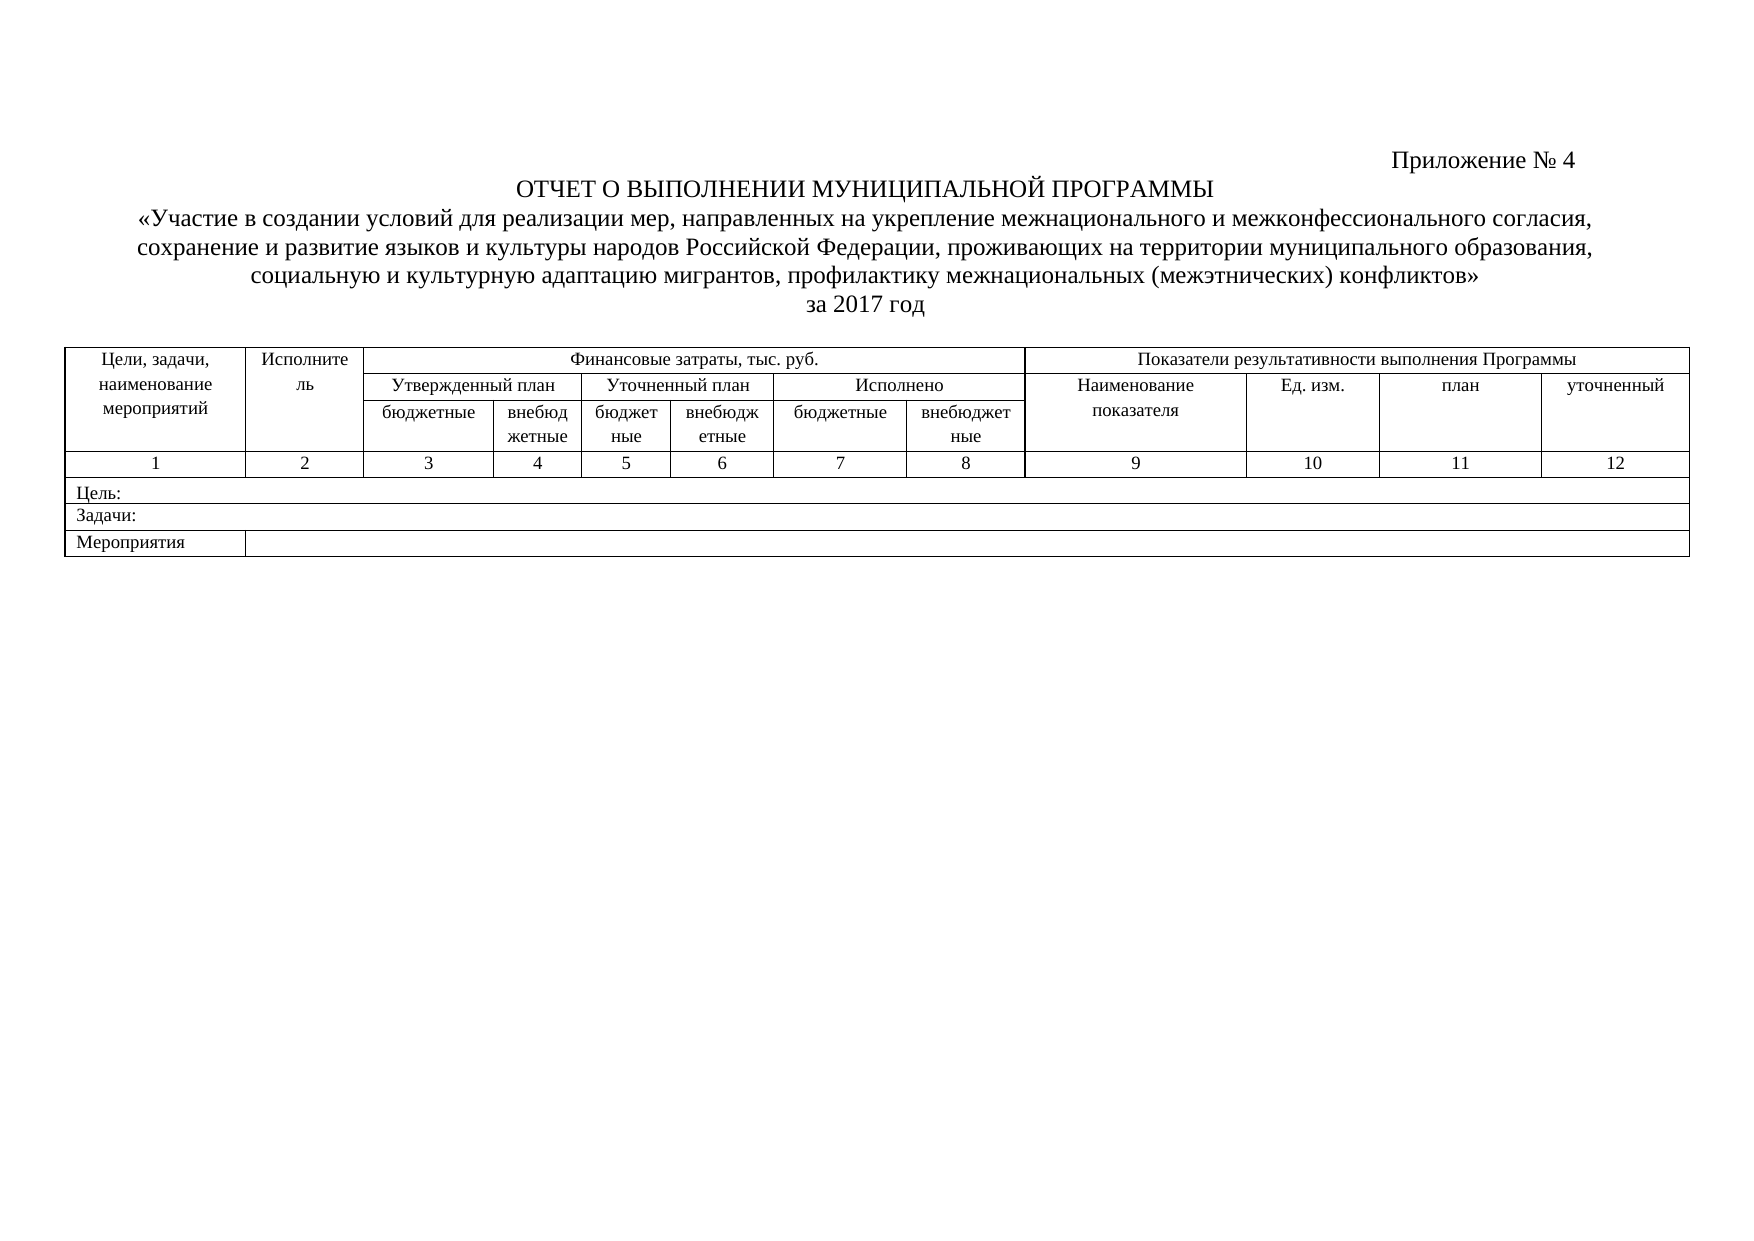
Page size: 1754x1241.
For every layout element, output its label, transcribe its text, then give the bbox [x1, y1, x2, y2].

list за 2017 год [94, 289, 1636, 318]
table_cell внебюджетные [671, 401, 773, 451]
table_cell [246, 531, 1689, 556]
table_cell Цель: [66, 478, 1689, 503]
table_cell бюджетные [774, 401, 906, 451]
table_cell 6 [671, 452, 773, 477]
text «Участие в создании условий для реализации мер, направленных на укрепление межнационального и межконфессионального согласия, сохранение и развитие языков и культуры народов Российской Федерации, проживающих на территории муниципального образования, социальную и культурную адаптацию мигрантов, профилактику межнациональных (межэтнических) конфликтов» [94, 203, 1636, 289]
table_cell 11 [1380, 452, 1541, 477]
table_cell 5 [582, 452, 670, 477]
table_cell бюджетные [582, 401, 670, 451]
table_cell Исполнено [774, 374, 1024, 399]
table_cell внебюджетные [494, 401, 581, 451]
table_cell Ед. изм. [1247, 374, 1379, 451]
table_cell план [1380, 374, 1541, 451]
table_header Финансовые затраты, тыс. руб. [364, 348, 1024, 373]
table_cell Мероприятия [66, 531, 245, 556]
table_cell 3 [364, 452, 493, 477]
table_cell Утвержденный план [364, 374, 581, 399]
table_cell 1 [66, 452, 245, 477]
table_header Цели, задачи, наименование мероприятий [66, 348, 245, 451]
table_cell уточненный [1542, 374, 1689, 451]
table_cell 12 [1542, 452, 1689, 477]
table_cell 2 [246, 452, 363, 477]
table_cell внебюджетные [907, 401, 1024, 451]
table_cell Наименование показателя [1026, 374, 1246, 451]
table_cell 9 [1026, 452, 1246, 477]
table_cell 8 [907, 452, 1024, 477]
table_cell 10 [1247, 452, 1379, 477]
table_cell бюджетные [364, 401, 493, 451]
list ОТЧЕТ О ВЫПОЛНЕНИИ МУНИЦИПАЛЬНОЙ ПРОГРАММЫ [94, 174, 1636, 203]
text Приложение № 4 [94, 145, 1575, 174]
table_header Показатели результативности выполнения Программы [1026, 348, 1689, 373]
table_cell Задачи: [66, 504, 1689, 530]
table_header Исполнитель [246, 348, 363, 451]
table_cell 4 [494, 452, 581, 477]
table_cell Уточненный план [582, 374, 773, 399]
table_cell 7 [774, 452, 906, 477]
